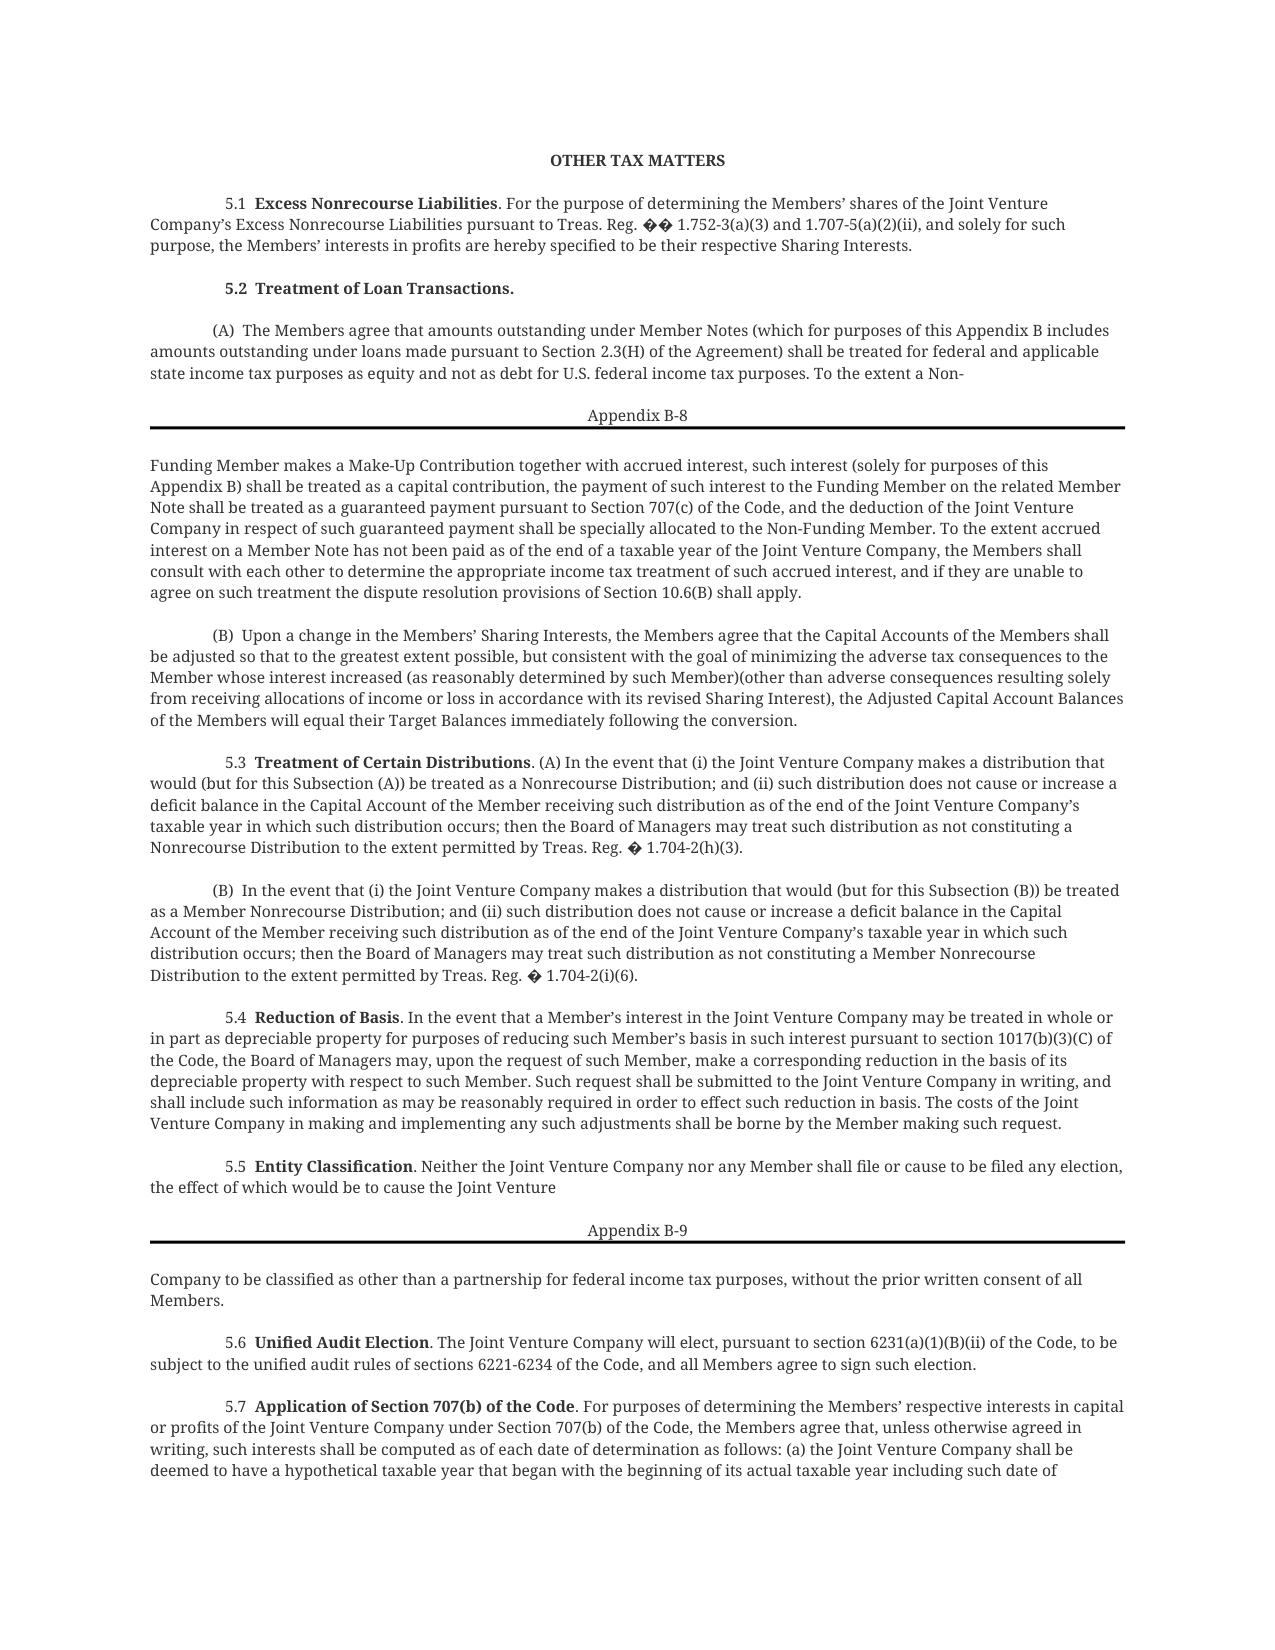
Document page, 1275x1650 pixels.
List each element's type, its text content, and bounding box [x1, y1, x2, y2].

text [150, 1396, 1125, 1481]
text (A) The Members agree that amounts outstanding under Member Notes (which for purposes of this Appendix B includes amounts outstanding under loans made pursuant to Section 2.3(H) of the Agreement) shall be treated for federal and applicable state income tax purposes as equity and not as debt for U.S. federal income tax purposes. To the extent a Non- [150, 320, 1125, 384]
text Funding Member makes a Make-Up Contribution together with accrued interest, such interest (solely for purposes of this Appendix B) shall be treated as a capital contribution, the payment of such interest to the Funding Member on the related Member Note shall be treated as a guaranteed payment pursuant to Section 707(c) of the Code, and the deduction of the Joint Venture Company in respect of such guaranteed payment shall be specially allocated to the Non-Funding Member. To the extent accrued interest on a Member Note has not been paid as of the end of a taxable year of the Joint Venture Company, the Members shall consult with each other to determine the appropriate income tax treatment of such accrued interest, and if they are unable to agree on such treatment the dispute resolution provisions of Section 10.6(B) shall apply. [150, 454, 1125, 603]
text 5.4 Reduction of Basis. In the event that a Member’s interest in the Joint Venture Company may be treated in whole or in part as depreciable property for purposes of reducing such Member’s basis in such interest pursuant to section 1017(b)(3)(C) of the Code, the Board of Managers may, upon the request of such Member, make a corresponding reduction in the basis of its depreciable property with respect to such Member. Such request shall be submitted to the Joint Venture Company in writing, and shall include such information as may be reasonably required in order to effect such reduction in basis. The costs of the Joint Venture Company in making and implementing any such adjustments shall be borne by the Member making such request. [150, 1007, 1125, 1134]
text Company to be classified as other than a partnership for federal income tax purposes, without the prior written consent of all Members. [150, 1268, 1125, 1311]
text Appendix B-9 [150, 1219, 1125, 1240]
text 5.5 Entity Classification. Neither the Joint Venture Company nor any Member shall file or cause to be filed any election, the effect of which would be to cause the Joint Venture [150, 1156, 1125, 1198]
text 5.6 Unified Audit Election. The Joint Venture Company will elect, pursuant to section 6231(a)(1)(B)(ii) of the Code, to be subject to the unified audit rules of sections 6221-6234 of the Code, and all Members agree to sign such election. [150, 1332, 1125, 1375]
text Appendix B-8 [150, 405, 1125, 426]
text OTHER TAX MATTERS [150, 150, 1125, 171]
text 5.3 Treatment of Certain Distributions. (A) In the event that (i) the Joint Venture Company makes a distribution that would (but for this Subsection (A)) be treated as a Nonrecourse Distribution; and (ii) such distribution does not cause or increase a deficit balance in the Capital Account of the Member receiving such distribution as of the end of the Joint Venture Company’s taxable year in which such distribution occurs; then the Board of Managers may treat such distribution as not constituting a Nonrecourse Distribution to the extent permitted by Treas. Reg. � 1.704-2(h)(3). [150, 752, 1125, 858]
text (B) Upon a change in the Members’ Sharing Interests, the Members agree that the Capital Accounts of the Members shall be adjusted so that to the greatest extent possible, but consistent with the goal of minimizing the adverse tax consequences to the Member whose interest increased (as reasonably determined by such Member)(other than adverse consequences resulting solely from receiving allocations of income or loss in accordance with its revised Sharing Interest), the Adjusted Capital Account Balances of the Members will equal their Target Balances immediately following the conversion. [150, 624, 1125, 731]
text 5.1 Excess Nonrecourse Liabilities. For the purpose of determining the Members’ shares of the Joint Venture Company’s Excess Nonrecourse Liabilities pursuant to Treas. Reg. �� 1.752-3(a)(3) and 1.707-5(a)(2)(ii), and solely for such purpose, the Members’ interests in profits are hereby specified to be their respective Sharing Interests. [150, 192, 1125, 256]
text (B) In the event that (i) the Joint Venture Company makes a distribution that would (but for this Subsection (B)) be treated as a Member Nonrecourse Distribution; and (ii) such distribution does not cause or increase a deficit balance in the Capital Account of the Member receiving such distribution as of the end of the Joint Venture Company’s taxable year in which such distribution occurs; then the Board of Managers may treat such distribution as not constituting a Member Nonrecourse Distribution to the extent permitted by Treas. Reg. � 1.704-2(i)(6). [150, 879, 1125, 986]
text 5.2 Treatment of Loan Transactions. [150, 277, 1125, 299]
